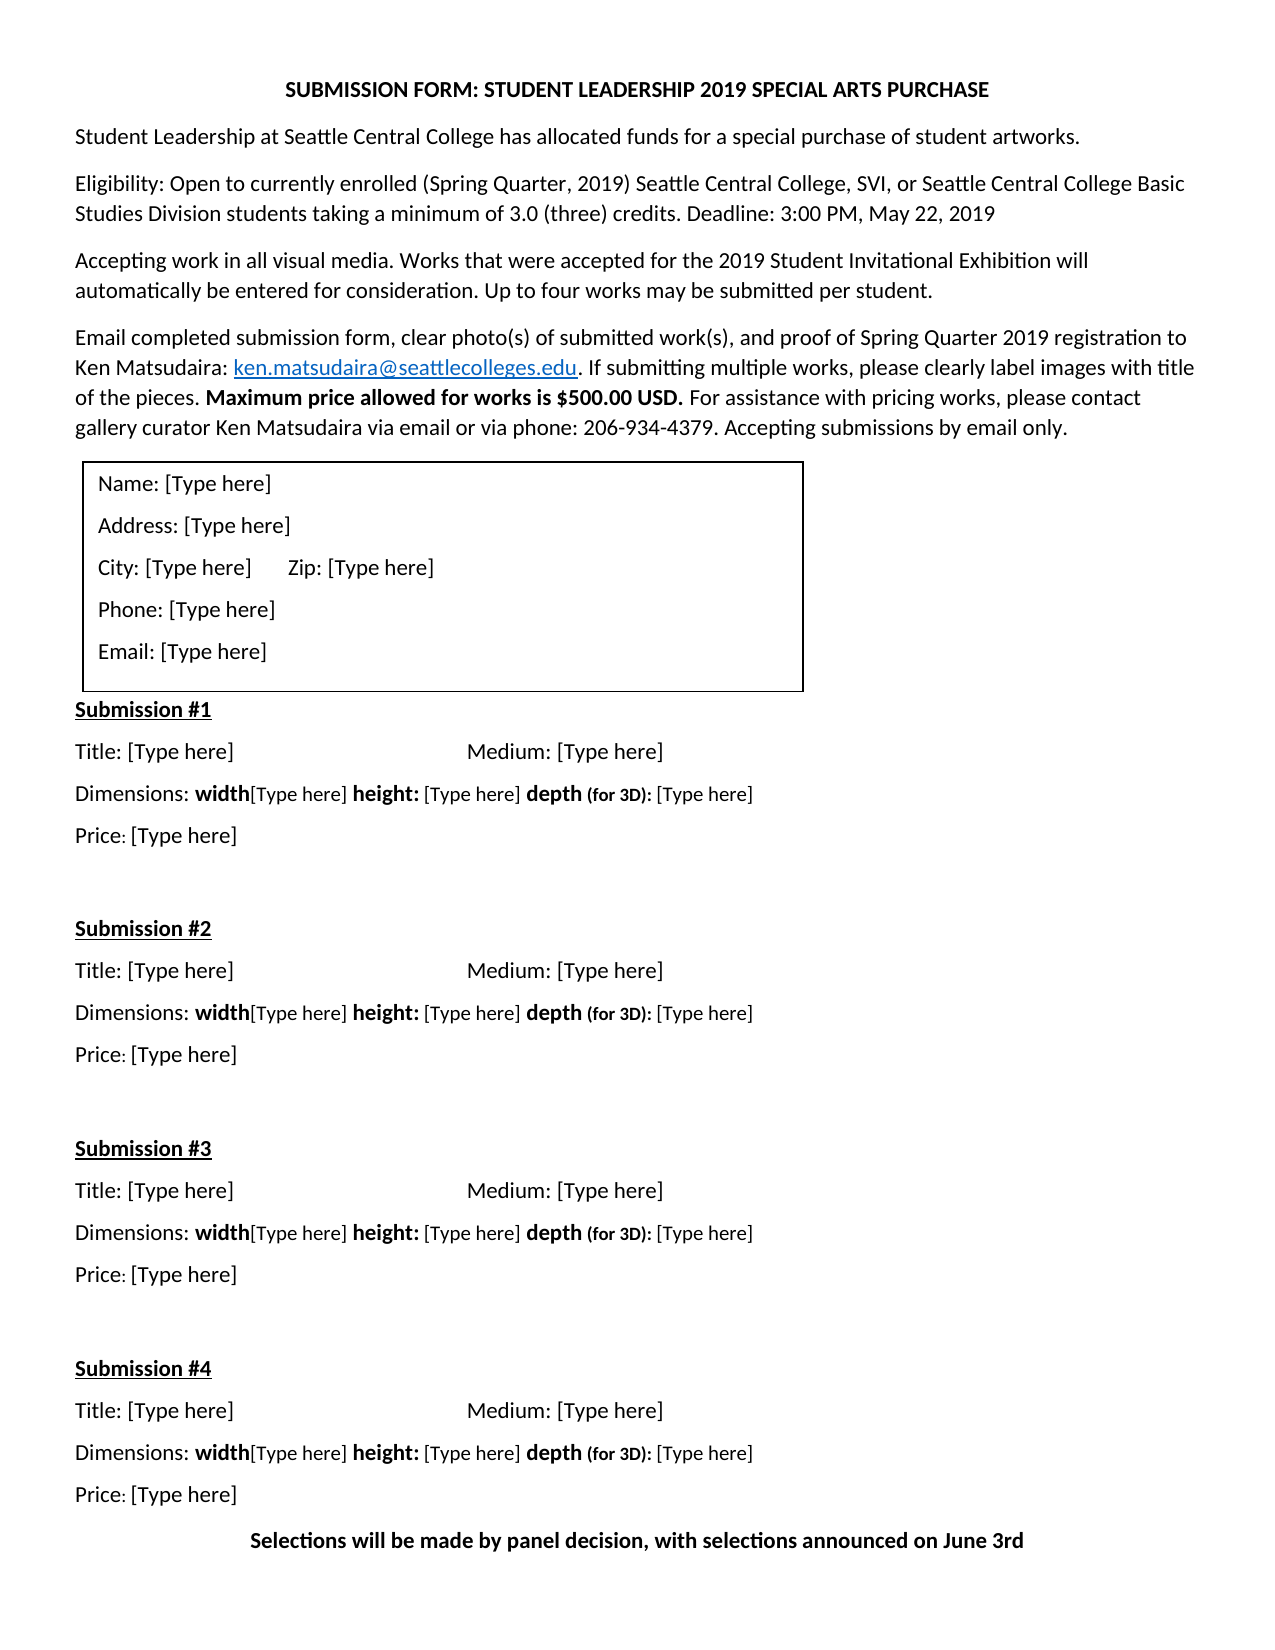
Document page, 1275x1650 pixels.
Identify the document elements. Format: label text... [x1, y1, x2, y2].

text Price: [75, 1040, 1200, 1068]
text Dimensions: width height: depth (for 3D): [75, 998, 1200, 1026]
text Dimensions: width height: depth (for 3D): [75, 1438, 1200, 1466]
text Submission #2 Title: Medium: [75, 914, 1200, 984]
text Price: [75, 821, 1200, 849]
text Price: [75, 1480, 1200, 1508]
text Dimensions: width height: depth (for 3D): [75, 1218, 1200, 1246]
text Eligibility: Open to currently enrolled (Spring Quarter, 2019) Seattle Central College, SVI, or Seattle Central College Basic Studies Division students taking a minimum of 3.0 (three) credits. Deadline: 3:00 PM, May 22, 2019 [75, 169, 1200, 227]
text Dimensions: width height: depth (for 3D): [75, 779, 1200, 807]
text Selections will be made by panel decision, with selections announced on June 3rd [75, 1527, 1200, 1555]
text Submission #3 Title: Medium: [75, 1134, 1200, 1204]
text Submission #4 Title: Medium: [75, 1354, 1200, 1424]
text Student Leadership at Seattle Central College has allocated funds for a special purchase of student artworks. [75, 122, 1200, 150]
text Price: [75, 1260, 1200, 1288]
text Accepting work in all visual media. Works that were accepted for the 2019 Student Invitational Exhibition will automatically be entered for consideration. Up to four works may be submitted per student. [75, 246, 1200, 304]
text Submission #1 Title: Medium: [75, 695, 1200, 765]
text Email completed submission form, clear photo(s) of submitted work(s), and proof of Spring Quarter 2019 registration to Ken Matsudaira: ken.matsudaira@seattlecolleges.edu. If submitting multiple works, please clearly label images with title of the pieces. Maximum price allowed for works is $500.00 USD. For assistance with pricing works, please contact gallery curator Ken Matsudaira via email or via phone: 206-934-4379. Accepting submissions by email only. [75, 323, 1200, 442]
text SUBMISSION FORM: STUDENT LEADERSHIP 2019 SPECIAL ARTS PURCHASE [75, 75, 1200, 103]
